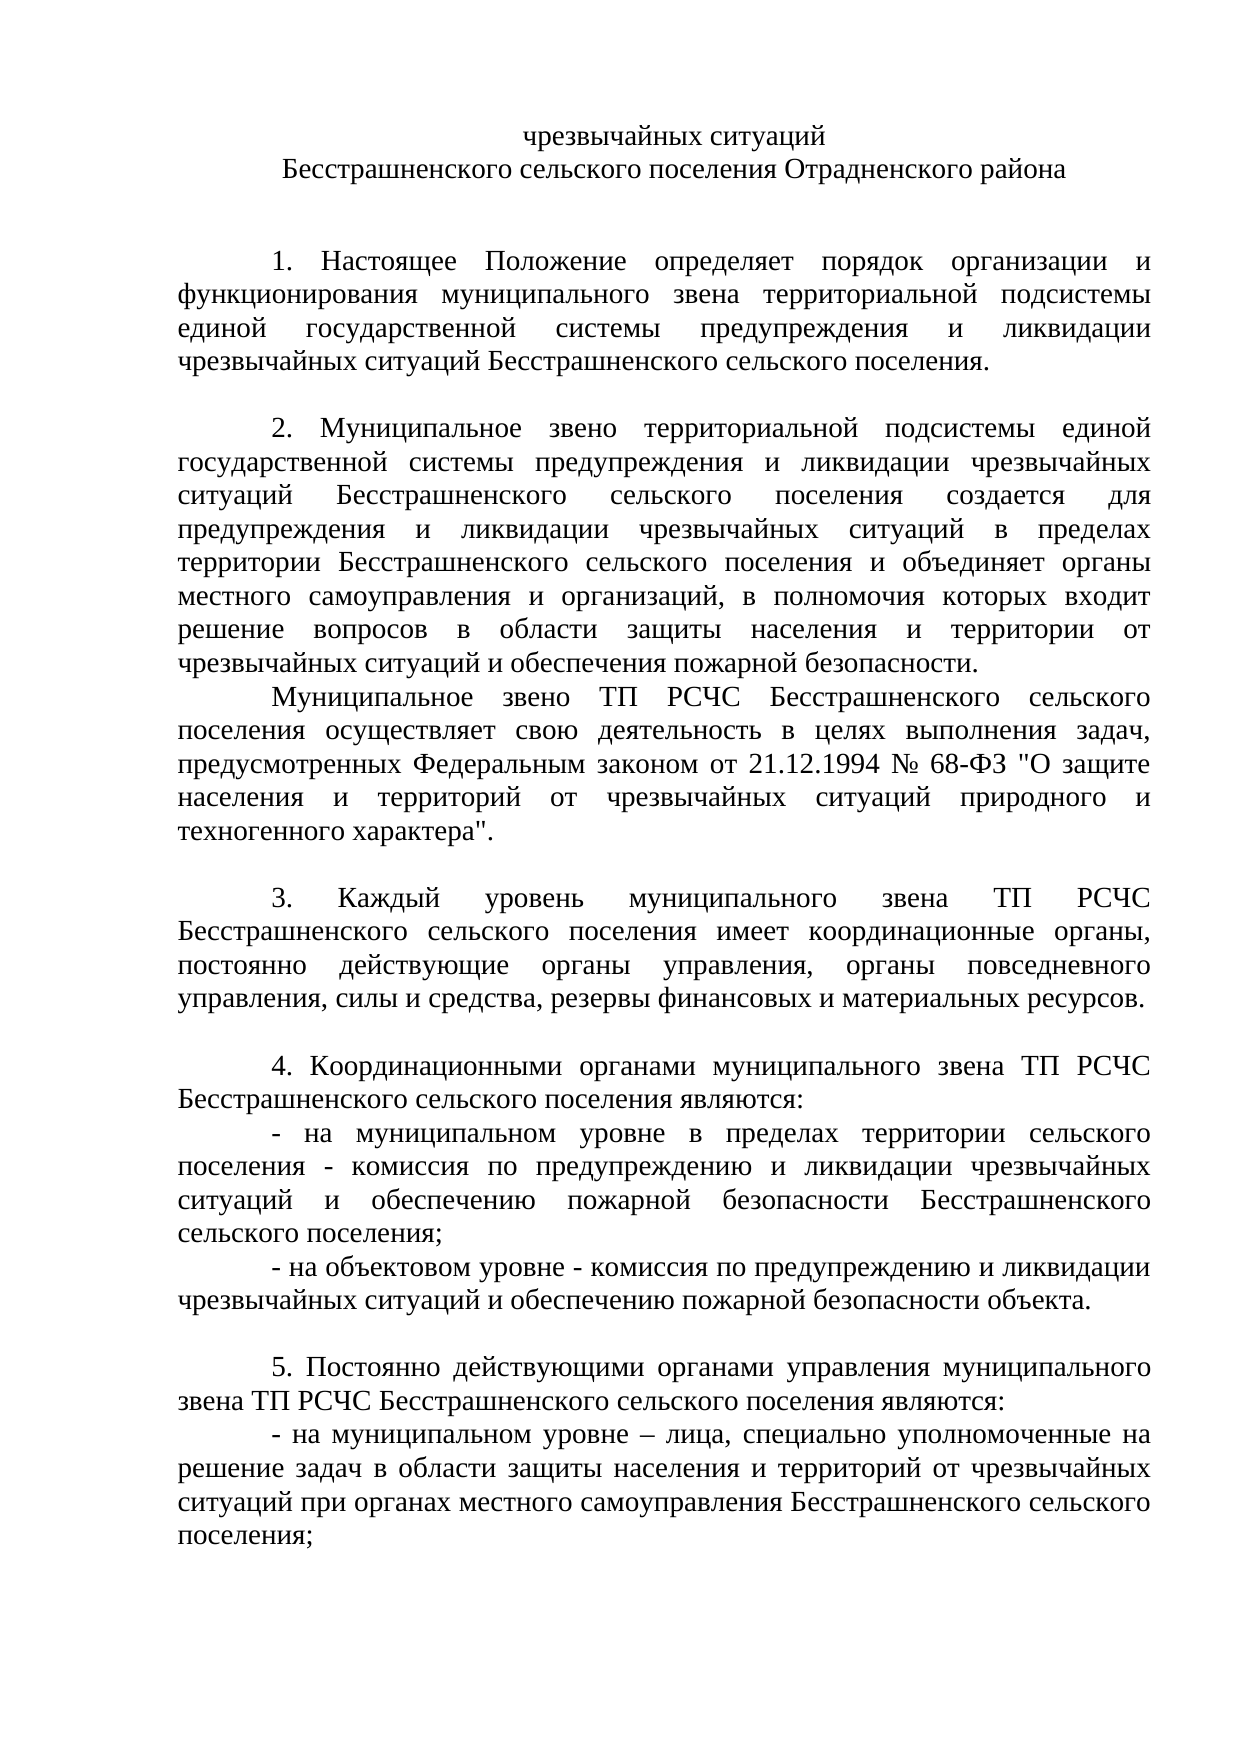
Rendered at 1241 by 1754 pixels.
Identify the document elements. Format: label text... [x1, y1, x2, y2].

text 1. Настоящее Положение определяет порядок организации и функционирования муниципального звена территориальной подсистемы единой государственной системы предупреждения и ликвидации чрезвычайных ситуаций Бесстрашненского сельского поселения. [177, 243, 1152, 377]
text Бесстрашненского сельского поселения Отрадненского района [177, 152, 1171, 185]
text 4. Координационными органами муниципального звена ТП РСЧС Бесстрашненского сельского поселения являются: [177, 1048, 1152, 1115]
text - на муниципальном уровне – лица, специально уполномоченные на решение задач в области защиты населения и территорий от чрезвычайных ситуаций при органах местного самоуправления Бесстрашненского сельского поселения; [177, 1417, 1152, 1551]
text чрезвычайных ситуаций [177, 118, 1171, 152]
text 5. Постоянно действующими органами управления муниципального звена ТП РСЧС Бесстрашненского сельского поселения являются: [177, 1349, 1152, 1417]
text - на объектовом уровне - комиссия по предупреждению и ликвидации чрезвычайных ситуаций и обеспечению пожарной безопасности объекта. [177, 1249, 1152, 1316]
text 3. Каждый уровень муниципального звена ТП РСЧС Бесстрашненского сельского поселения имеет координационные органы, постоянно действующие органы управления, органы повседневного управления, силы и средства, резервы финансовых и материальных ресурсов. [177, 880, 1152, 1014]
text 2. Муниципальное звено территориальной подсистемы единой государственной системы предупреждения и ликвидации чрезвычайных ситуаций Бесстрашненского сельского поселения создается для предупреждения и ликвидации чрезвычайных ситуаций в пределах территории Бесстрашненского сельского поселения и объединяет органы местного самоуправления и организаций, в полномочия которых входит решение вопросов в области защиты населения и территории от чрезвычайных ситуаций и обеспечения пожарной безопасности. [177, 410, 1152, 679]
text - на муниципальном уровне в пределах территории сельского поселения - комиссия по предупреждению и ликвидации чрезвычайных ситуаций и обеспечению пожарной безопасности Бесстрашненского сельского поселения; [177, 1115, 1152, 1249]
text Муниципальное звено ТП РСЧС Бесстрашненского сельского поселения осуществляет свою деятельность в целях выполнения задач, предусмотренных Федеральным законом от 21.12.1994 № 68-ФЗ "О защите населения и территорий от чрезвычайных ситуаций природного и техногенного характера". [177, 679, 1152, 846]
